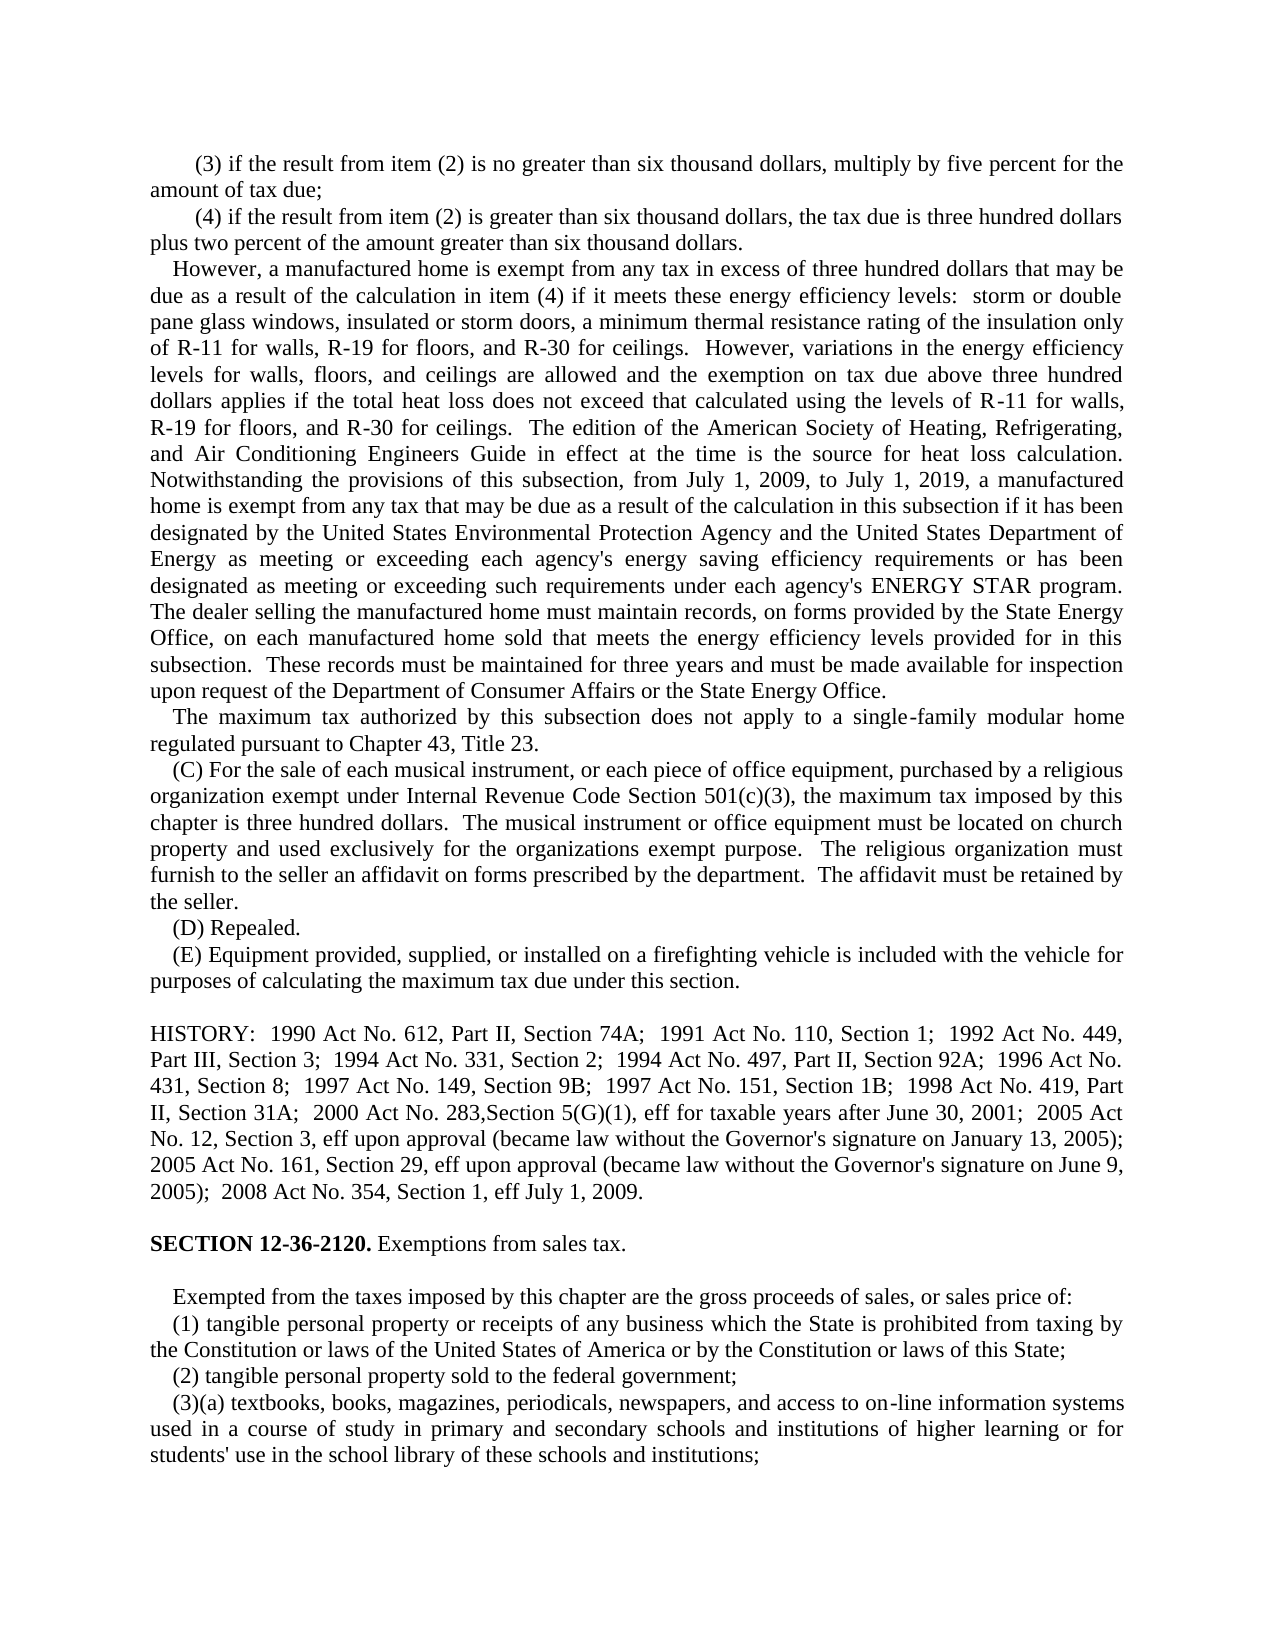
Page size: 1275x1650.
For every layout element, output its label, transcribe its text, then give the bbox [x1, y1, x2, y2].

text Exempted from the taxes imposed by this chapter are the gross proceeds of sales, or sales price of: [150, 1283, 1125, 1309]
text However, a manufactured home is exempt from any tax in excess of three hundred dollars that may be due as a result of the calculation in item (4) if it meets these energy efficiency levels: storm or double pane glass windows, insulated or storm doors, a minimum thermal resistance rating of the insulation only of R-11 for walls, R-19 for floors, and R-30 for ceilings. However, variations in the energy efficiency levels for walls, floors, and ceilings are allowed and the exemption on tax due above three hundred dollars applies if the total heat loss does not exceed that calculated using the levels of R-11 for walls, R-19 for floors, and R-30 for ceilings. The edition of the American Society of Heating, Refrigerating, and Air Conditioning Engineers Guide in effect at the time is the source for heat loss calculation. Notwithstanding the provisions of this subsection, from July 1, 2009, to July 1, 2019, a manufactured home is exempt from any tax that may be due as a result of the calculation in this subsection if it has been designated by the United States Environmental Protection Agency and the United States Department of Energy as meeting or exceeding each agency's energy saving efficiency requirements or has been designated as meeting or exceeding such requirements under each agency's ENERGY STAR program. The dealer selling the manufactured home must maintain records, on forms provided by the State Energy Office, on each manufactured home sold that meets the energy efficiency levels provided for in this subsection. These records must be maintained for three years and must be made available for inspection upon request of the Department of Consumer Affairs or the State Energy Office. [150, 255, 1125, 703]
text (4) if the result from item (2) is greater than six thousand dollars, the tax due is three hundred dollars plus two percent of the amount greater than six thousand dollars. [150, 203, 1125, 255]
text (2) tangible personal property sold to the federal government; [150, 1362, 1125, 1389]
text SECTION 12-36-2120. Exemptions from sales tax. [150, 1231, 1125, 1257]
text (D) Repealed. [150, 914, 1125, 941]
text HISTORY: 1990 Act No. 612, Part II, Section 74A; 1991 Act No. 110, Section 1; 1992 Act No. 449, Part III, Section 3; 1994 Act No. 331, Section 2; 1994 Act No. 497, Part II, Section 92A; 1996 Act No. 431, Section 8; 1997 Act No. 149, Section 9B; 1997 Act No. 151, Section 1B; 1998 Act No. 419, Part II, Section 31A; 2000 Act No. 283,Section 5(G)(1), eff for taxable years after June 30, 2001; 2005 Act No. 12, Section 3, eff upon approval (became law without the Governor's signature on January 13, 2005); 2005 Act No. 161, Section 29, eff upon approval (became law without the Governor's signature on June 9, 2005); 2008 Act No. 354, Section 1, eff July 1, 2009. [150, 1020, 1125, 1204]
text (C) For the sale of each musical instrument, or each piece of office equipment, purchased by a religious organization exempt under Internal Revenue Code Section 501(c)(3), the maximum tax imposed by this chapter is three hundred dollars. The musical instrument or office equipment must be located on church property and used exclusively for the organizations exempt purpose. The religious organization must furnish to the seller an affidavit on forms prescribed by the department. The affidavit must be retained by the seller. [150, 756, 1125, 914]
text (1) tangible personal property or receipts of any business which the State is prohibited from taxing by the Constitution or laws of the United States of America or by the Constitution or laws of this State; [150, 1309, 1125, 1362]
text The maximum tax authorized by this subsection does not apply to a single-family modular home regulated pursuant to Chapter 43, Title 23. [150, 703, 1125, 756]
text (E) Equipment provided, supplied, or installed on a firefighting vehicle is included with the vehicle for purposes of calculating the maximum tax due under this section. [150, 941, 1125, 993]
text (3) if the result from item (2) is no greater than six thousand dollars, multiply by five percent for the amount of tax due; [150, 150, 1125, 203]
text (3)(a) textbooks, books, magazines, periodicals, newspapers, and access to on-line information systems used in a course of study in primary and secondary schools and institutions of higher learning or for students' use in the school library of these schools and institutions; [150, 1389, 1125, 1468]
